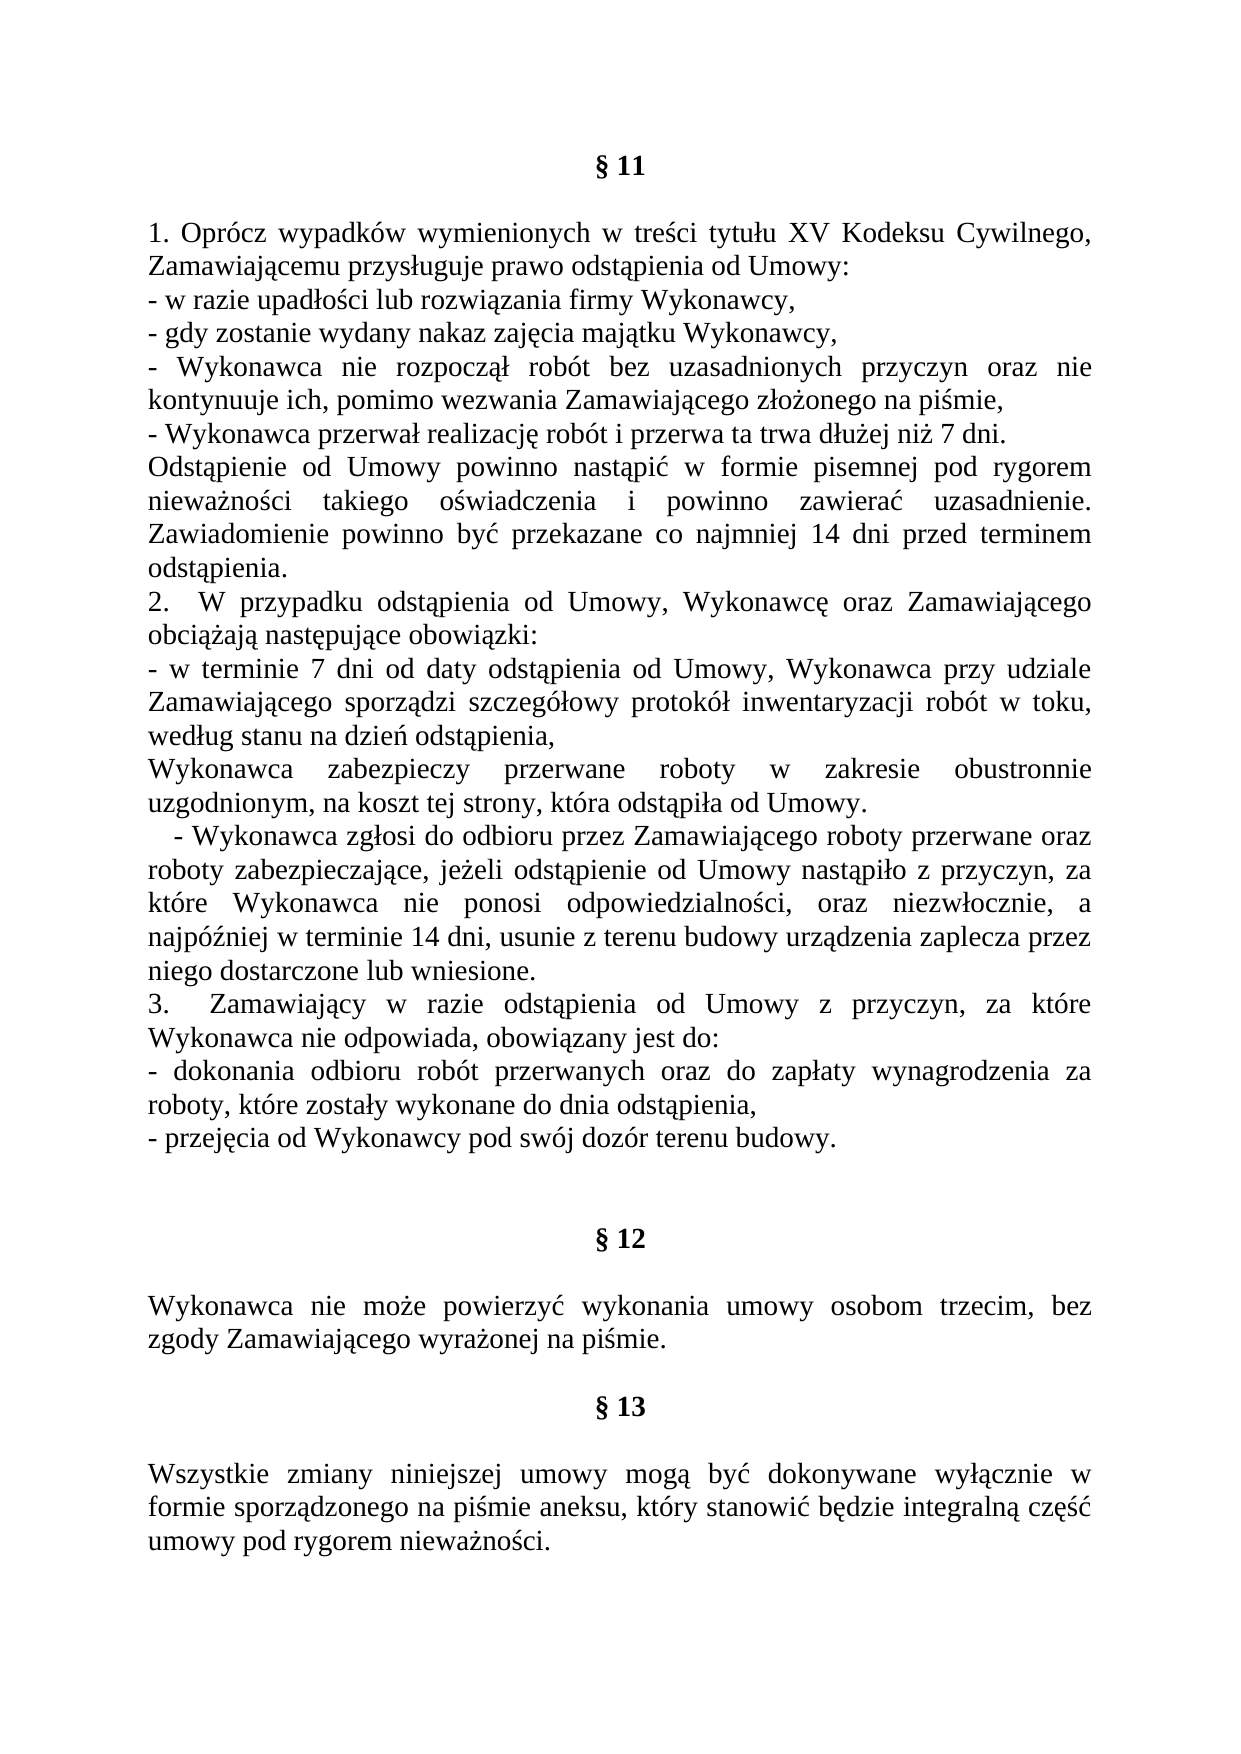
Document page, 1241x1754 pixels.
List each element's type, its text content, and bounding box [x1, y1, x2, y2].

text - Wykonawca zgłosi do odbioru przez Zamawiającego roboty przerwane oraz roboty zabezpieczające, jeżeli odstąpienie od Umowy nastąpiło z przyczyn, za które Wykonawca nie ponosi odpowiedzialności, oraz niezwłocznie, a najpóźniej w terminie 14 dni, usunie z terenu budowy urządzenia zaplecza przez niego dostarczone lub wniesione. [148, 818, 1093, 986]
text - Wykonawca nie rozpoczął robót bez uzasadnionych przyczyn oraz nie kontynuuje ich, pomimo wezwania Zamawiającego złożonego na piśmie, [148, 349, 1093, 416]
text § 12 [148, 1221, 1093, 1254]
text - w terminie 7 dni od daty odstąpienia od Umowy, Wykonawca przy udziale Zamawiającego sporządzi szczegółowy protokół inwentaryzacji robót w toku, według stanu na dzień odstąpienia, [148, 651, 1093, 751]
text § 11 [148, 148, 1093, 181]
text 2. W przypadku odstąpienia od Umowy, Wykonawcę oraz Zamawiającego obciążają następujące obowiązki: [148, 584, 1093, 651]
text - przejęcia od Wykonawcy pod swój dozór terenu budowy. [148, 1120, 1093, 1154]
text 3. Zamawiający w razie odstąpienia od Umowy z przyczyn, za które Wykonawca nie odpowiada, obowiązany jest do: [148, 986, 1093, 1053]
text - gdy zostanie wydany nakaz zajęcia majątku Wykonawcy, [148, 315, 1093, 349]
text - w razie upadłości lub rozwiązania firmy Wykonawcy, [148, 282, 1093, 315]
text Wykonawca zabezpieczy przerwane roboty w zakresie obustronnie uzgodnionym, na koszt tej strony, która odstąpiła od Umowy. [148, 751, 1093, 818]
text Odstąpienie od Umowy powinno nastąpić w formie pisemnej pod rygorem nieważności takiego oświadczenia i powinno zawierać uzasadnienie. Zawiadomienie powinno być przekazane co najmniej 14 dni przed terminem odstąpienia. [148, 449, 1093, 584]
text § 13 [148, 1389, 1093, 1422]
text - Wykonawca przerwał realizację robót i przerwa ta trwa dłużej niż 7 dni. [148, 416, 1093, 449]
text - dokonania odbioru robót przerwanych oraz do zapłaty wynagrodzenia za roboty, które zostały wykonane do dnia odstąpienia, [148, 1053, 1093, 1120]
text Wykonawca nie może powierzyć wykonania umowy osobom trzecim, bez zgody Zamawiającego wyrażonej na piśmie. [148, 1288, 1093, 1355]
text Wszystkie zmiany niniejszej umowy mogą być dokonywane wyłącznie w formie sporządzonego na piśmie aneksu, który stanowić będzie integralną część umowy pod rygorem nieważności. [148, 1456, 1093, 1556]
text 1. Oprócz wypadków wymienionych w treści tytułu XV Kodeksu Cywilnego, Zamawiającemu przysługuje prawo odstąpienia od Umowy: [148, 215, 1093, 282]
